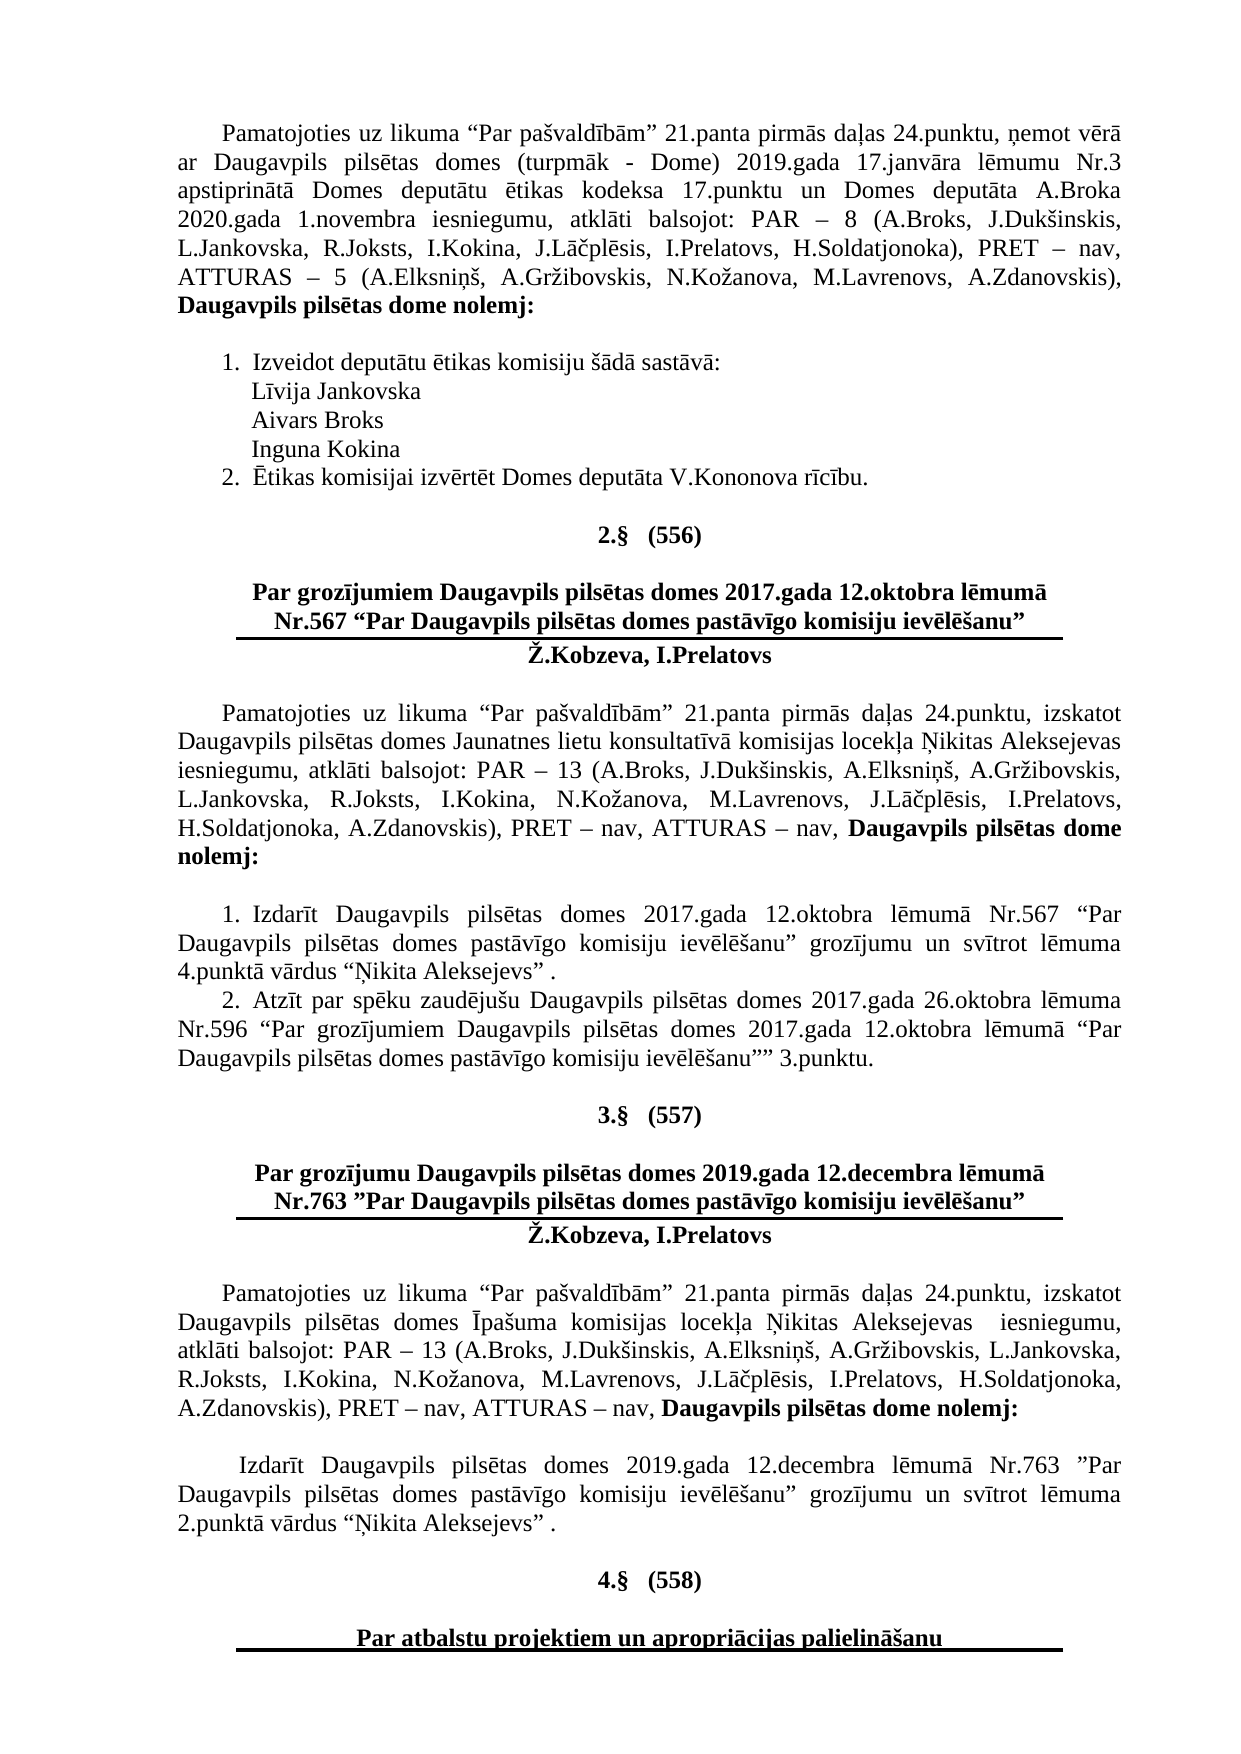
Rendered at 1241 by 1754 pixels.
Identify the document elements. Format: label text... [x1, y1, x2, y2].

text Pamatojoties uz likuma “Par pašvaldībām” 21.panta pirmās daļas 24.punktu, izskatot Daugavpils pilsētas domes Īpašuma komisijas locekļa Ņikitas Aleksejevas iesniegumu, atklāti balsojot: PAR – 13 (A.Broks, J.Dukšinskis, A.Elksniņš, A.Gržibovskis, L.Jankovska, R.Joksts, I.Kokina, N.Kožanova, M.Lavrenovs, J.Lāčplēsis, I.Prelatovs, H.Soldatjonoka, A.Zdanovskis), PRET – nav, ATTURAS – nav, Daugavpils pilsētas dome nolemj: [177, 1278, 1122, 1422]
list Atzīt par spēku zaudējušu Daugavpils pilsētas domes 2017.gada 26.oktobra lēmuma Nr.596 “Par grozījumiem Daugavpils pilsētas domes 2017.gada 12.oktobra lēmumā “Par Daugavpils pilsētas domes pastāvīgo komisiju ievēlēšanu”” 3.punktu. [177, 985, 1122, 1071]
text Ž.Kobzeva, I.Prelatovs [236, 640, 1063, 669]
text 3.§ (557) [177, 1100, 1122, 1129]
text 4.§ (558) [177, 1565, 1122, 1594]
text Aivars Broks [177, 405, 1122, 434]
text Pamatojoties uz likuma “Par pašvaldībām” 21.panta pirmās daļas 24.punktu, ņemot vērā ar Daugavpils pilsētas domes (turpmāk - Dome) 2019.gada 17.janvāra lēmumu Nr.3 apstiprinātā Domes deputātu ētikas kodeksa 17.punktu un Domes deputāta A.Broka 2020.gada 1.novembra iesniegumu, atklāti balsojot: PAR – 8 (A.Broks, J.Dukšinskis, L.Jankovska, R.Joksts, I.Kokina, J.Lāčplēsis, I.Prelatovs, H.Soldatjonoka), PRET – nav, ATTURAS – 5 (A.Elksniņš, A.Gržibovskis, N.Kožanova, M.Lavrenovs, A.Zdanovskis), Daugavpils pilsētas dome nolemj: [177, 118, 1122, 319]
text Pamatojoties uz likuma “Par pašvaldībām” 21.panta pirmās daļas 24.punktu, izskatot Daugavpils pilsētas domes Jaunatnes lietu konsultatīvā komisijas locekļa Ņikitas Aleksejevas iesniegumu, atklāti balsojot: PAR – 13 (A.Broks, J.Dukšinskis, A.Elksniņš, A.Gržibovskis, L.Jankovska, R.Joksts, I.Kokina, N.Kožanova, M.Lavrenovs, J.Lāčplēsis, I.Prelatovs, H.Soldatjonoka, A.Zdanovskis), PRET – nav, ATTURAS – nav, Daugavpils pilsētas dome nolemj: [177, 698, 1122, 870]
text Par grozījumu Daugavpils pilsētas domes 2019.gada 12.decembra lēmumā Nr.763 ”Par Daugavpils pilsētas domes pastāvīgo komisiju ievēlēšanu” [236, 1158, 1063, 1217]
list Izveidot deputātu ētikas komisiju šādā sastāvā: [177, 347, 1122, 376]
list Ētikas komisijai izvērtēt Domes deputāta V.Kononova rīcību. [177, 462, 1122, 491]
text Inguna Kokina [177, 434, 1122, 462]
text Par grozījumiem Daugavpils pilsētas domes 2017.gada 12.oktobra lēmumā Nr.567 “Par Daugavpils pilsētas domes pastāvīgo komisiju ievēlēšanu” [236, 577, 1063, 637]
text Par atbalstu projektiem un apropriācijas palielināšanu [236, 1623, 1063, 1648]
text Izdarīt Daugavpils pilsētas domes 2019.gada 12.decembra lēmumā Nr.763 ”Par Daugavpils pilsētas domes pastāvīgo komisiju ievēlēšanu” grozījumu un svītrot lēmuma 2.punktā vārdus “Ņikita Aleksejevs” . [177, 1450, 1122, 1537]
text 2.§ (556) [177, 520, 1122, 549]
text Līvija Jankovska [177, 376, 1122, 405]
text Ž.Kobzeva, I.Prelatovs [236, 1220, 1063, 1249]
list Izdarīt Daugavpils pilsētas domes 2017.gada 12.oktobra lēmumā Nr.567 “Par Daugavpils pilsētas domes pastāvīgo komisiju ievēlēšanu” grozījumu un svītrot lēmuma 4.punktā vārdus “Ņikita Aleksejevs” . [177, 899, 1122, 985]
